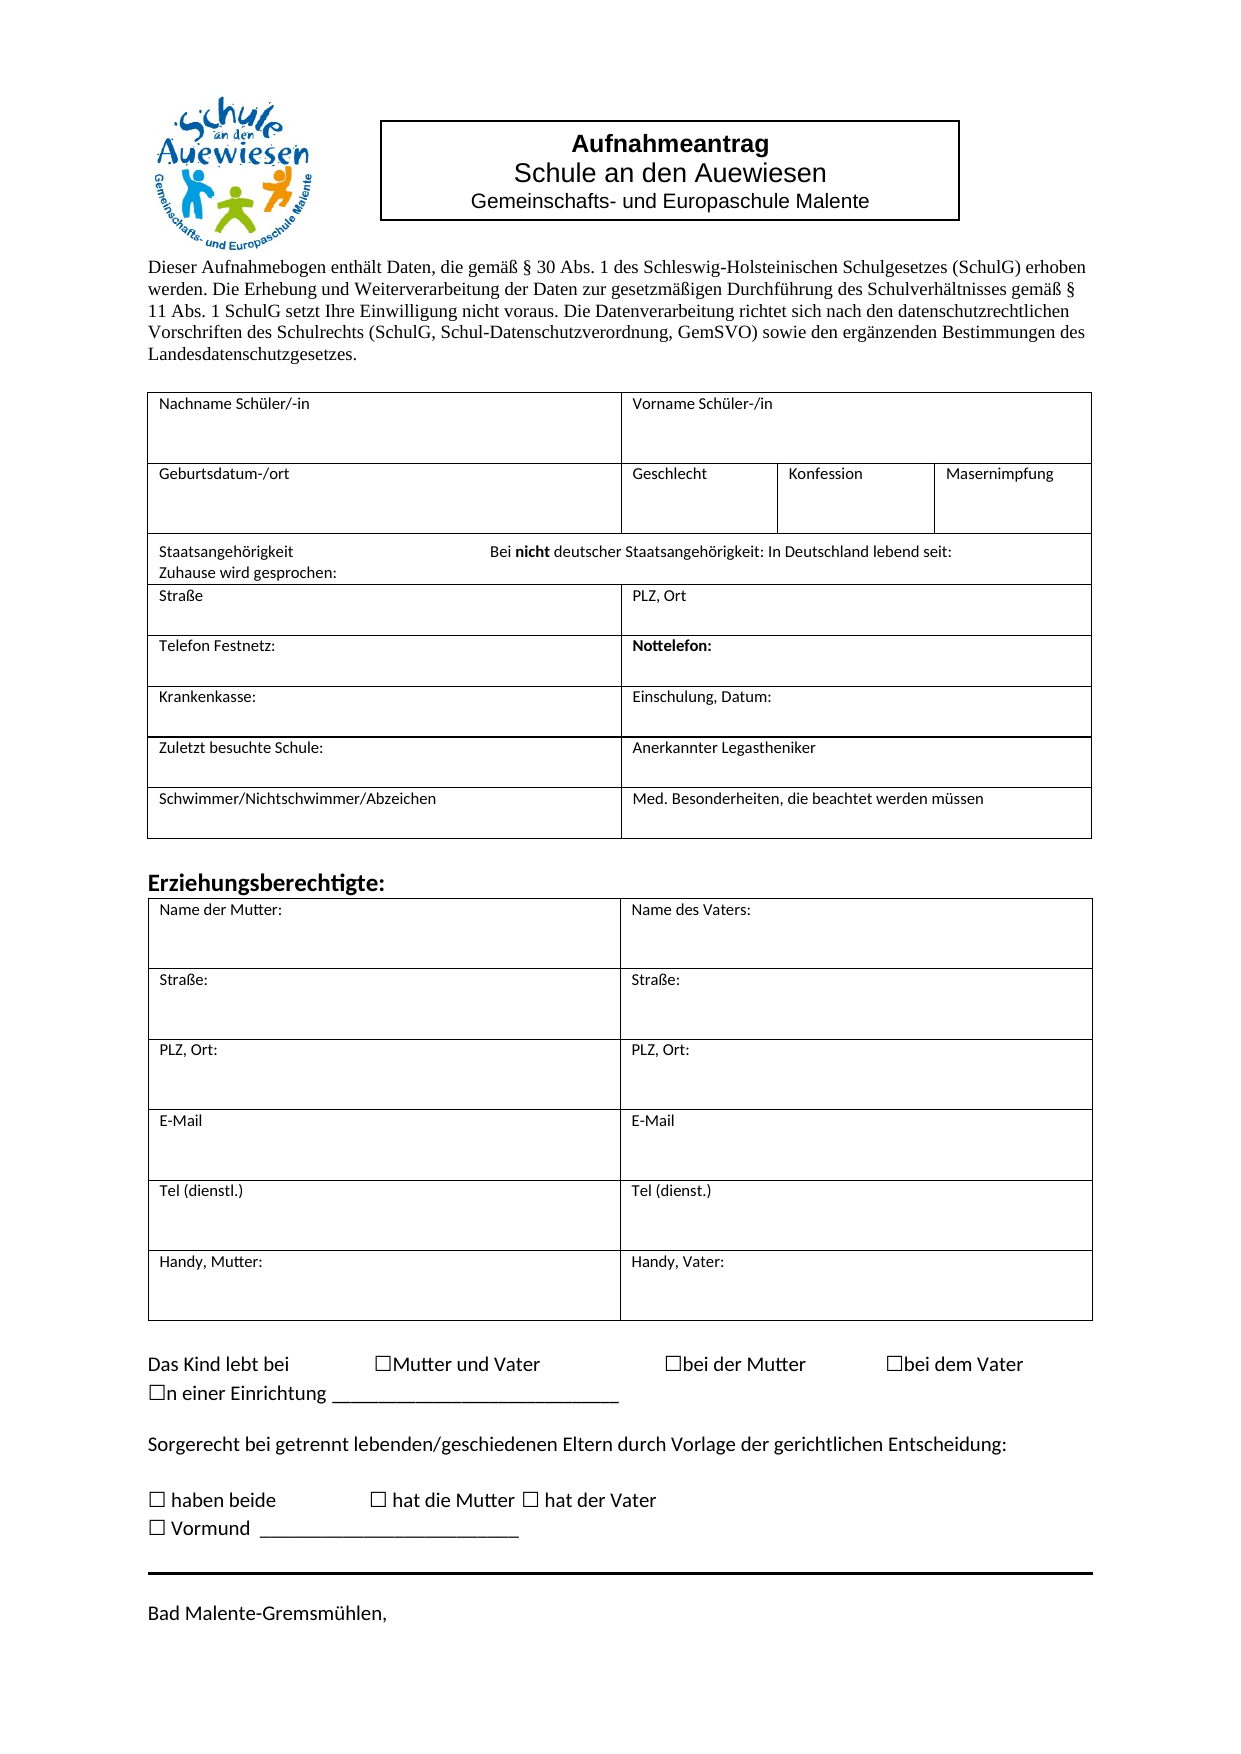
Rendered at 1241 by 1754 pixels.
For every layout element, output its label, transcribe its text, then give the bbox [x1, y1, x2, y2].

table_cell Konfession [778, 464, 934, 533]
table_cell Geschlecht [622, 464, 777, 533]
table_cell PLZ, Ort [622, 585, 1091, 635]
text Bad Malente-Gremsmühlen, [148, 1601, 1093, 1626]
table_header Nachname Schüler/-in [148, 393, 621, 463]
table_cell Straße: [149, 969, 620, 1039]
table_header Name des Vaters: [621, 899, 1092, 968]
table_cell E-Mail [149, 1110, 620, 1179]
table_cell Geburtsdatum-/ort [148, 464, 621, 533]
table_cell Straße: [621, 969, 1092, 1039]
text Das Kind lebt bei Mutter und Vater bei der Mutter bei dem Vater [148, 1349, 1093, 1378]
table_cell Staatsangehörigkeit Bei nicht deutscher Staatsangehörigkeit: In Deutschland lebend seit: Zuhause wird gesprochen: [148, 534, 1091, 584]
table_cell Krankenkasse: [148, 687, 621, 736]
table_cell Tel (dienstl.) [149, 1181, 620, 1250]
table_cell Nottelefon: [622, 636, 1091, 686]
text n einer Einrichtung _______________________________ [148, 1378, 1093, 1406]
text haben beide hat die Mutter hat der Vater [148, 1485, 1093, 1513]
table_cell Einschulung, Datum: [622, 687, 1091, 736]
table_header Vorname Schüler-/in [622, 393, 1091, 463]
table_cell PLZ, Ort: [149, 1040, 620, 1109]
table_cell Med. Besonderheiten, die beachtet werden müssen [622, 788, 1091, 838]
table_cell PLZ, Ort: [621, 1040, 1092, 1109]
table_cell Anerkannter Legastheniker [622, 738, 1091, 787]
text Dieser Aufnahmebogen enthält Daten, die gemäß § 30 Abs. 1 des Schleswig-Holsteinischen Schulgesetzes (SchulG) erhoben werden. Die Erhebung und Weiterverarbeitung der Daten zur gesetzmäßigen Durchführung des Schulverhältnisses gemäß § 11 Abs. 1 SchulG setzt Ihre Einwilligung nicht voraus. Die Datenverarbeitung richtet sich nach den datenschutzrechtlichen Vorschriften des Schulrechts (SchulG, Schul-Datenschutzverordnung, GemSVO) sowie den ergänzenden Bestimmungen des Landesdatenschutzgesetzes. [148, 256, 1092, 364]
text Erziehungsberechtigte: [148, 867, 1093, 898]
table_cell Tel (dienst.) [621, 1181, 1092, 1250]
table_cell Handy, Mutter: [149, 1251, 620, 1320]
table_cell Handy, Vater: [621, 1251, 1092, 1320]
text Sorgerecht bei getrennt lebenden/geschiedenen Eltern durch Vorlage der gerichtlichen Entscheidung: [148, 1432, 1093, 1457]
table_header Name der Mutter: [149, 899, 620, 968]
table_cell Telefon Festnetz: [148, 636, 621, 686]
picture [147, 88, 318, 257]
table_cell Schwimmer/Nichtschwimmer/Abzeichen [148, 788, 621, 838]
table_cell Zuletzt besuchte Schule: [148, 738, 621, 787]
table_cell Straße [148, 585, 621, 635]
text Vormund _________________________ [148, 1513, 1093, 1542]
table_cell E-Mail [621, 1110, 1092, 1179]
table_cell Masernimpfung [935, 464, 1091, 533]
